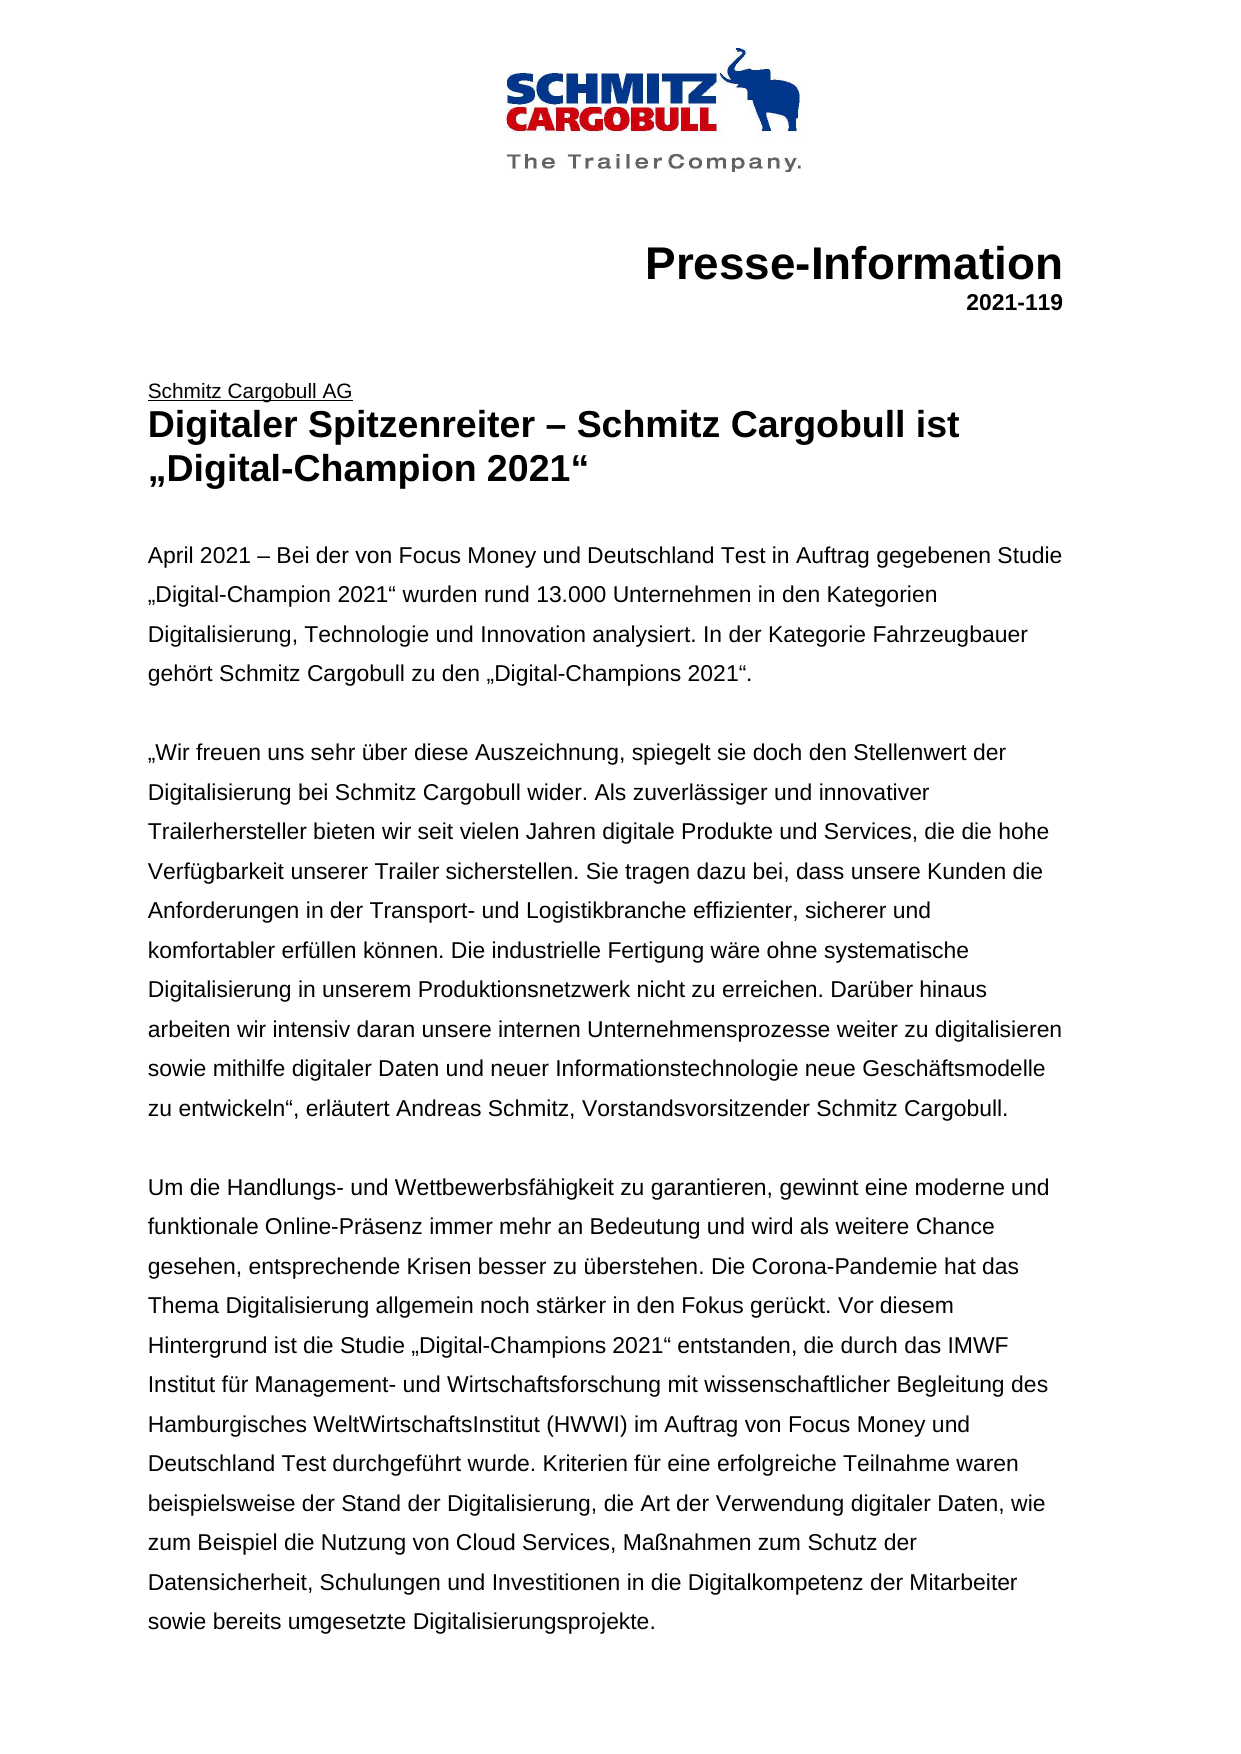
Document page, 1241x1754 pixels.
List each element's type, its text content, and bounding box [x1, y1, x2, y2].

text Presse-Information [443, 236, 1063, 289]
text April 2021 – Bei der von Focus Money und Deutschland Test in Auftrag gegebenen Studie „Digital-Champion 2021“ wurden rund 13.000 Unternehmen in den Kategorien Digitalisierung, Technologie und Innovation analysiert. In der Kategorie Fahrzeugbauer gehört Schmitz Cargobull zu den „Digital-Champions 2021“. [148, 542, 1063, 687]
picture [506, 48, 801, 172]
text 2021-119 [148, 289, 1063, 315]
text Schmitz Cargobull AG Digitaler Spitzenreiter – Schmitz Cargobull ist „Digital-Champion 2021“ [148, 379, 1063, 489]
text Um die Handlungs- und Wettbewerbsfähigkeit zu garantieren, gewinnt eine moderne und funktionale Online-Präsenz immer mehr an Bedeutung und wird als weitere Chance gesehen, entsprechende Krisen besser zu überstehen. Die Corona-Pandemie hat das Thema Digitalisierung allgemein noch stärker in den Fokus gerückt. Vor diesem Hintergrund ist die Studie „Digital-Champions 2021“ entstanden, die durch das IMWF Institut für Management- und Wirtschaftsforschung mit wissenschaftlicher Begleitung des Hamburgisches WeltWirtschaftsInstitut (HWWI) im Auftrag von Focus Money und Deutschland Test durchgeführt wurde. Kriterien für eine erfolgreiche Teilnahme waren beispielsweise der Stand der Digitalisierung, die Art der Verwendung digitaler Daten, wie zum Beispiel die Nutzung von Cloud Services, Maßnahmen zum Schutz der Datensicherheit, Schulungen und Investitionen in die Digitalkompetenz der Mitarbeiter sowie bereits umgesetzte Digitalisierungsprojekte. [148, 1174, 1063, 1634]
text „Wir freuen uns sehr über diese Auszeichnung, spiegelt sie doch den Stellenwert der Digitalisierung bei Schmitz Cargobull wider. Als zuverlässiger und innovativer Trailerhersteller bieten wir seit vielen Jahren digitale Produkte und Services, die die hohe Verfügbarkeit unserer Trailer sicherstellen. Sie tragen dazu bei, dass unsere Kunden die Anforderungen in der Transport- und Logistikbranche effizienter, sicherer und komfortabler erfüllen können. Die industrielle Fertigung wäre ohne systematische Digitalisierung in unserem Produktionsnetzwerk nicht zu erreichen. Darüber hinaus arbeiten wir intensiv daran unsere internen Unternehmensprozesse weiter zu digitalisieren sowie mithilfe digitaler Daten und neuer Informationstechnologie neue Geschäftsmodelle zu entwickeln“, erläutert Andreas Schmitz, Vorstandsvorsitzender Schmitz Cargobull. [148, 739, 1063, 1121]
